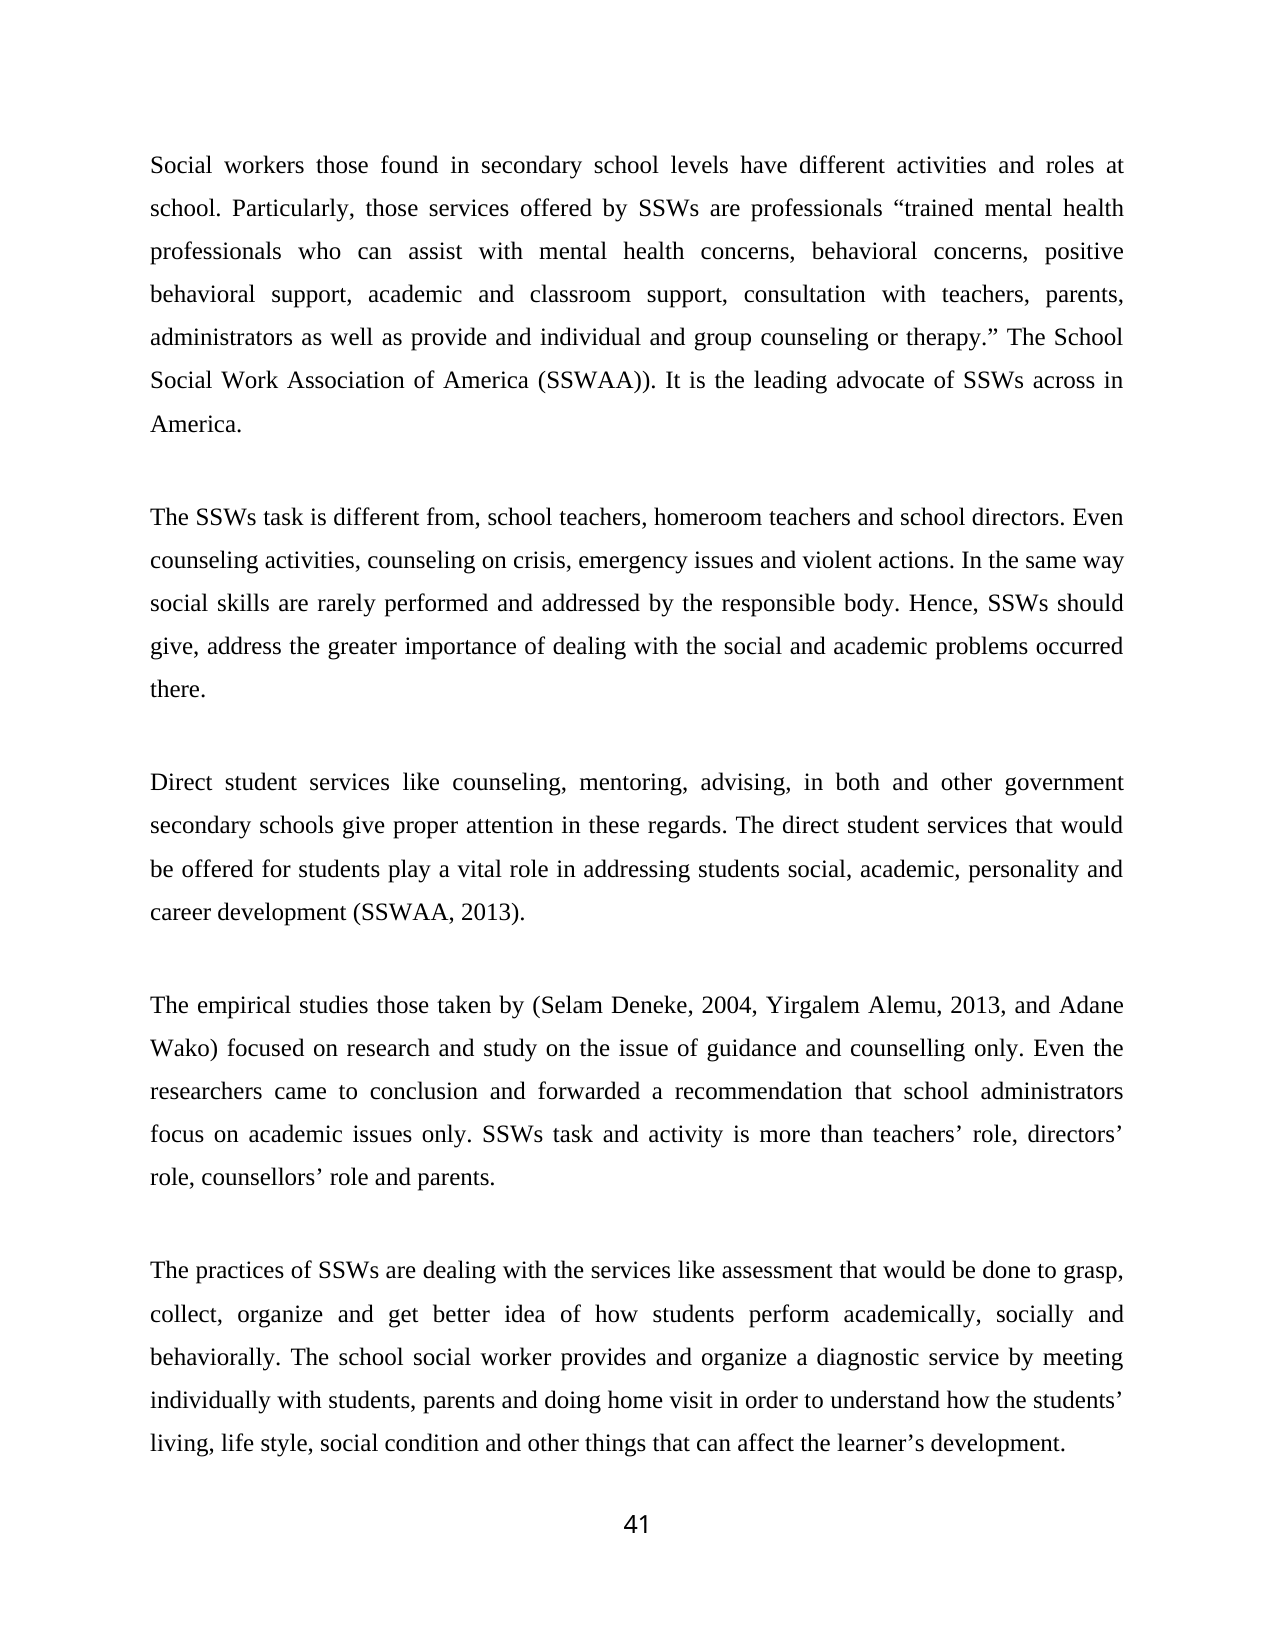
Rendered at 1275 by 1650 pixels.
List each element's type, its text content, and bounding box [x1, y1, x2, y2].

text The SSWs task is different from, school teachers, homeroom teachers and school directors. Even counseling activities, counseling on crisis, emergency issues and violent actions. In the same way social skills are rarely performed and addressed by the responsible body. Hence, SSWs should give, address the greater importance of dealing with the social and academic problems occurred there. [150, 502, 1125, 703]
text Direct student services like counseling, mentoring, advising, in both and other government secondary schools give proper attention in these regards. The direct student services that would be offered for students play a vital role in addressing students social, academic, personality and career development (SSWAA, 2013). [150, 767, 1125, 926]
text Social workers those found in secondary school levels have different activities and roles at school. Particularly, those services offered by SSWs are professionals “trained mental health professionals who can assist with mental health concerns, behavioral concerns, positive behavioral support, academic and classroom support, consultation with teachers, parents, administrators as well as provide and individual and group counseling or therapy.” The School Social Work Association of America (SSWAA)). It is the leading advocate of SSWs across in America. [150, 150, 1125, 437]
text The practices of SSWs are dealing with the services like assessment that would be done to grasp, collect, organize and get better idea of how students perform academically, socially and behaviorally. The school social worker provides and organize a diagnostic service by meeting individually with students, parents and doing home visit in order to understand how the students’ living, life style, social condition and other things that can affect the learner’s development. [150, 1256, 1125, 1457]
text The empirical studies those taken by (Selam Deneke, 2004, Yirgalem Alemu, 2013, and Adane Wako) focused on research and study on the issue of guidance and counselling only. Even the researchers came to conclusion and forwarded a recommendation that school administrators focus on academic issues only. SSWs task and activity is more than teachers’ role, directors’ role, counsellors’ role and parents. [150, 990, 1125, 1191]
